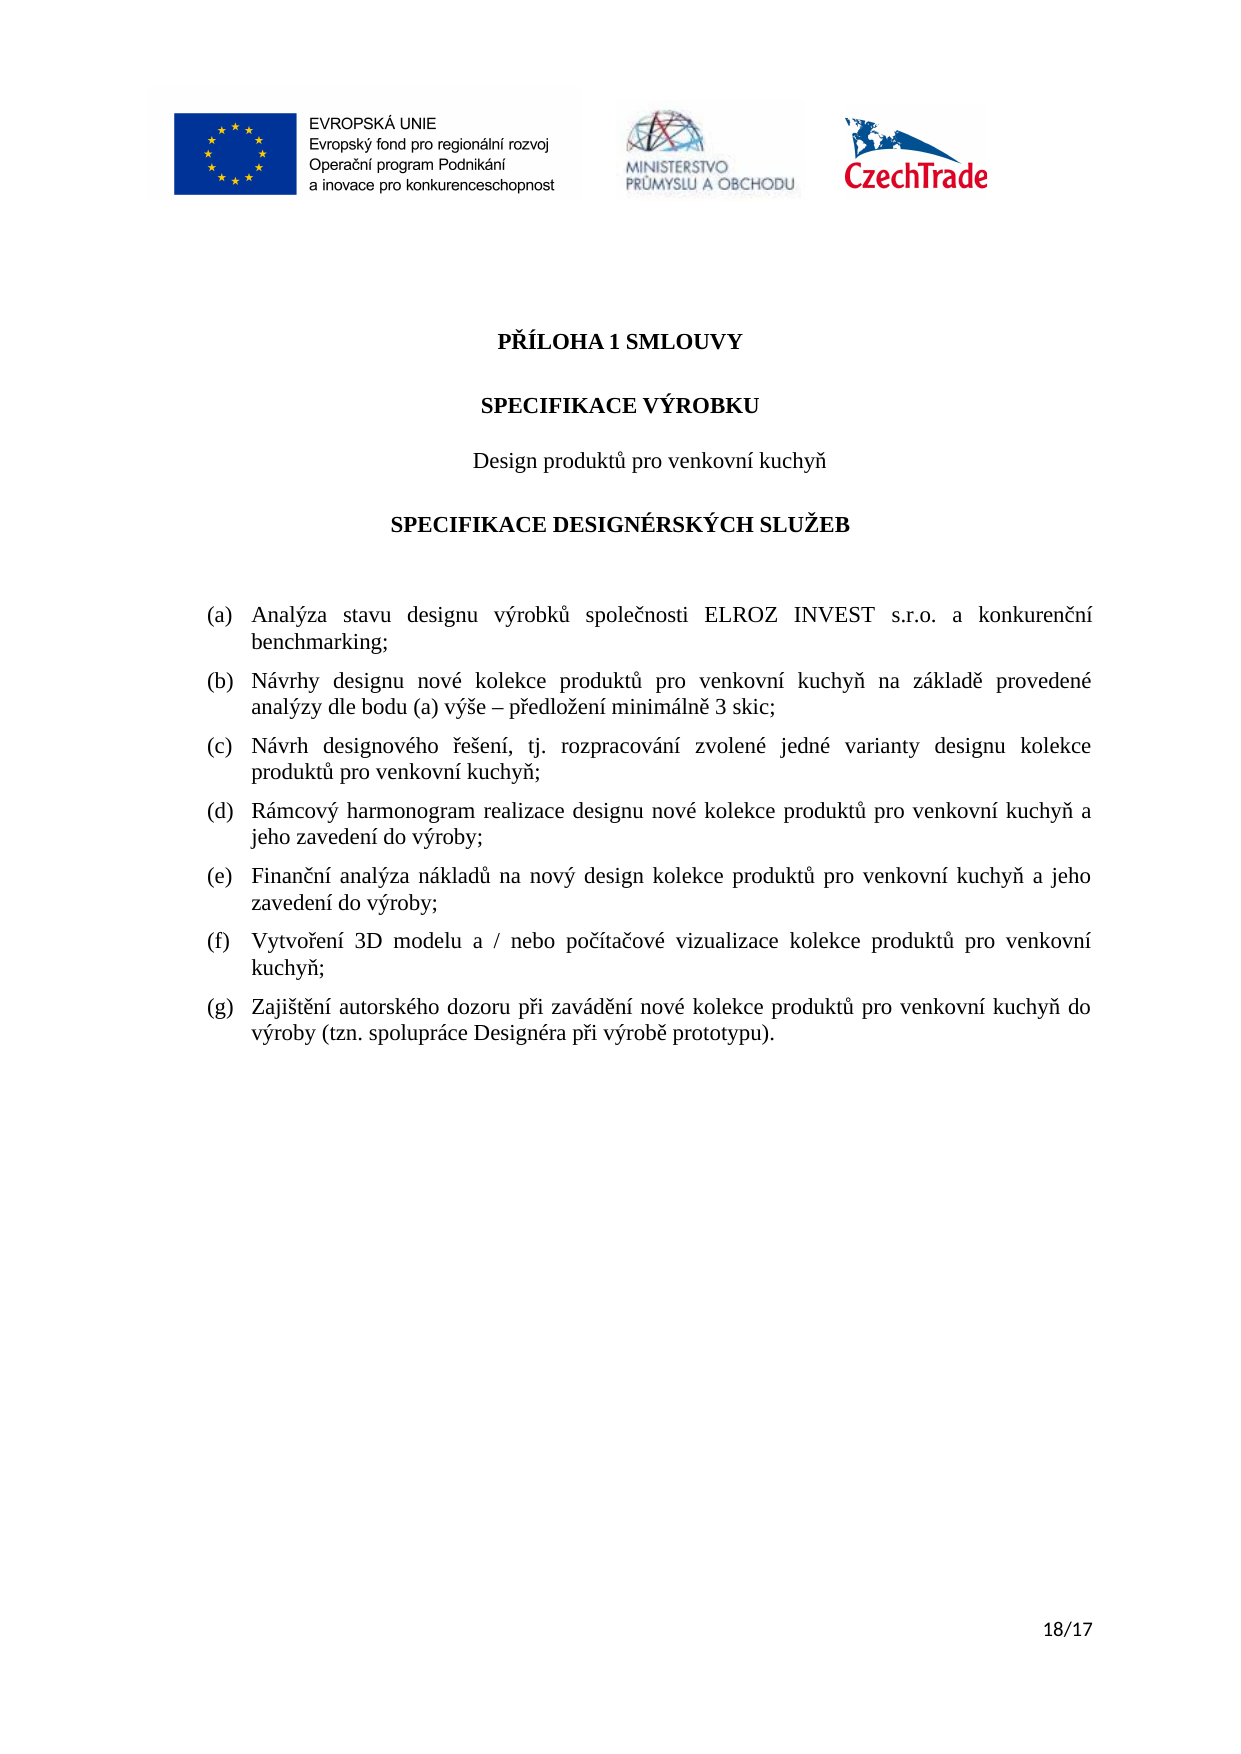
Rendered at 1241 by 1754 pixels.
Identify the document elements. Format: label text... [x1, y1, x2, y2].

picture [845, 105, 988, 201]
picture [616, 100, 805, 201]
subtitle specifikace výrobku [148, 392, 1093, 418]
list Rámcový harmonogram realizace designu nové kolekce produktů pro venkovní kuchyň a jeho zavedení do výroby; [207, 797, 1093, 850]
picture [147, 86, 582, 201]
list Vytvoření 3D modelu a / nebo počítačové vizualizace kolekce produktů pro venkovní kuchyň; [207, 927, 1093, 980]
list Zajištění autorského dozoru při zavádění nové kolekce produktů pro venkovní kuchyň do výroby (tzn. spolupráce Designéra při výrobě prototypu). [207, 993, 1093, 1045]
subtitle specifikace DESIGNÉRSKÝCH SLUŽEB [148, 511, 1093, 538]
list Finanční analýza nákladů na nový design kolekce produktů pro venkovní kuchyň a jeho zavedení do výroby; [207, 862, 1093, 915]
title PŘÍLOHA 1 smlouvy [148, 328, 1093, 354]
list Design produktů pro venkovní kuchyň [207, 447, 1093, 474]
list Návrh designového řešení, tj. rozpracování zvolené jedné varianty designu kolekce produktů pro venkovní kuchyň; [207, 732, 1093, 784]
list Analýza stavu designu výrobků společnosti ELROZ INVEST s.r.o. a konkurenční benchmarking; [207, 601, 1093, 654]
list Návrhy designu nové kolekce produktů pro venkovní kuchyň na základě provedené analýzy dle bodu (a) výše – předložení minimálně 3 skic; [207, 667, 1093, 719]
